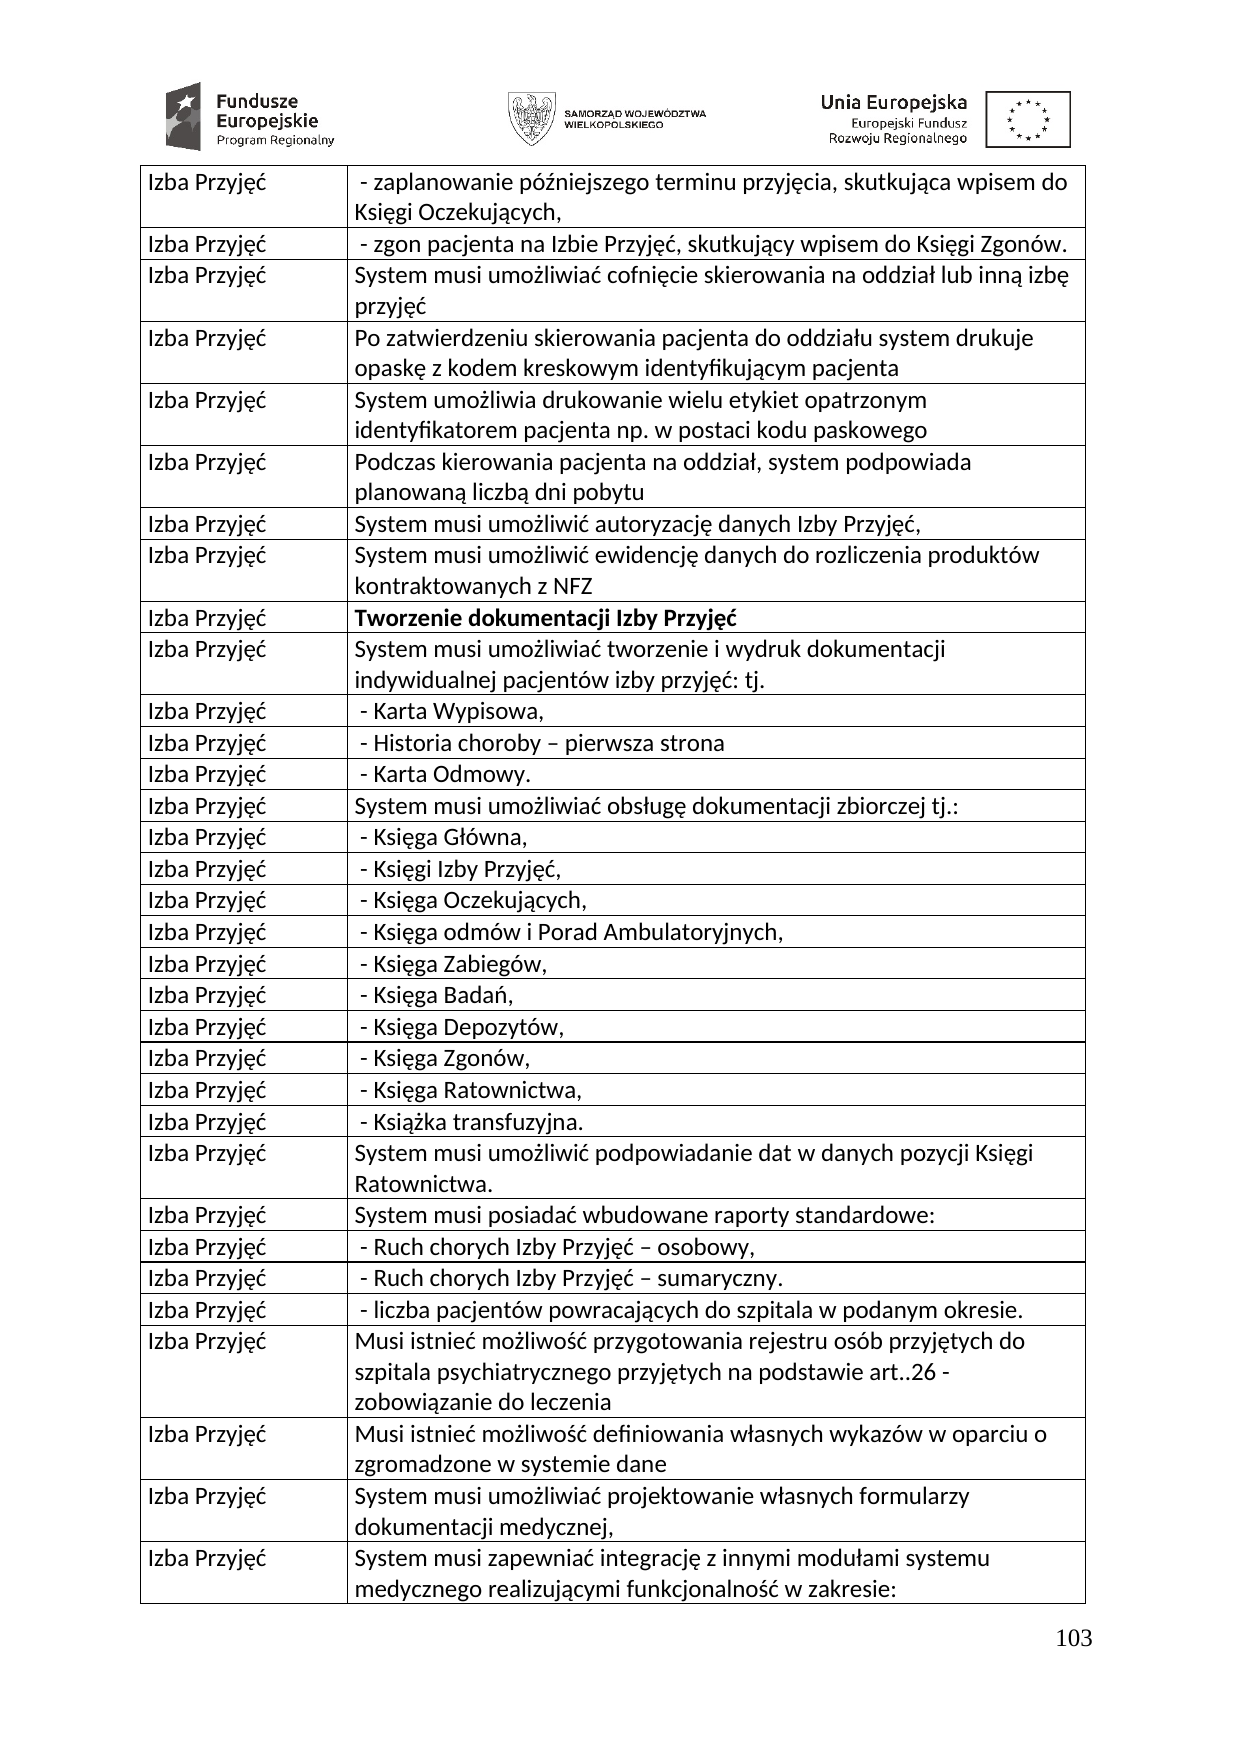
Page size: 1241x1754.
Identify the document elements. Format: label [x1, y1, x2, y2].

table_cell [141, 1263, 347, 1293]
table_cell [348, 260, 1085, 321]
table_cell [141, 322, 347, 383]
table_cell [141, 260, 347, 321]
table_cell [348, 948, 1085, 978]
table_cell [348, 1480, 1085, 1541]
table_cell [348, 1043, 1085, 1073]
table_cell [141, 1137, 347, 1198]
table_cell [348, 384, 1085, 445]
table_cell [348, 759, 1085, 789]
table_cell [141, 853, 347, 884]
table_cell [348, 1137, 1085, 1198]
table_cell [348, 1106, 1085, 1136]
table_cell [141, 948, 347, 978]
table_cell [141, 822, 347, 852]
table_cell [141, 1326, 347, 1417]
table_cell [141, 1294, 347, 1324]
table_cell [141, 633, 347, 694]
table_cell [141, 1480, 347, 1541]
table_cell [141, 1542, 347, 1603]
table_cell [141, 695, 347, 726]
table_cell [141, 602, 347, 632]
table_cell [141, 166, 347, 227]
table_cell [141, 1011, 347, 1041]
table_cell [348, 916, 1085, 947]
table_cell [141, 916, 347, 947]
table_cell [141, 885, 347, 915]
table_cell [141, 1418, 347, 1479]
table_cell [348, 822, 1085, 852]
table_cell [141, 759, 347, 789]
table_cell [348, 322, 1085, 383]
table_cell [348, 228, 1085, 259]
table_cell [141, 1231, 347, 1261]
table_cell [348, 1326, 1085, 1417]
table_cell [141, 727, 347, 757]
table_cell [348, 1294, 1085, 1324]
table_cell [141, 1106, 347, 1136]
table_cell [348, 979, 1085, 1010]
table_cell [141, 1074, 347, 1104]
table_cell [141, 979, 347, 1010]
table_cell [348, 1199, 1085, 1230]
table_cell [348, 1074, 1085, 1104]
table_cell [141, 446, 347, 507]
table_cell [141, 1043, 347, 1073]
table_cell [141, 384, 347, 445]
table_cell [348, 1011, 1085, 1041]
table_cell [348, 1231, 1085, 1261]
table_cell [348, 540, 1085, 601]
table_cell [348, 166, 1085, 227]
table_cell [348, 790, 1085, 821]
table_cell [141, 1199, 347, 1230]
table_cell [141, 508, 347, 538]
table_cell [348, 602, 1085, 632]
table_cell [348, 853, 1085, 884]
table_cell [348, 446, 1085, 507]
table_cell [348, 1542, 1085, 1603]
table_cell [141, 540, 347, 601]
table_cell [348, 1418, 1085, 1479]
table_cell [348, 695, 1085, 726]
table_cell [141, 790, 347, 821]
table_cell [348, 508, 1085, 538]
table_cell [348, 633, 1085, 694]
picture [147, 73, 1089, 165]
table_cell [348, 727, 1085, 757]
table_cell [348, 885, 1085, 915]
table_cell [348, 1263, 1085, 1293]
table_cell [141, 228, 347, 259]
